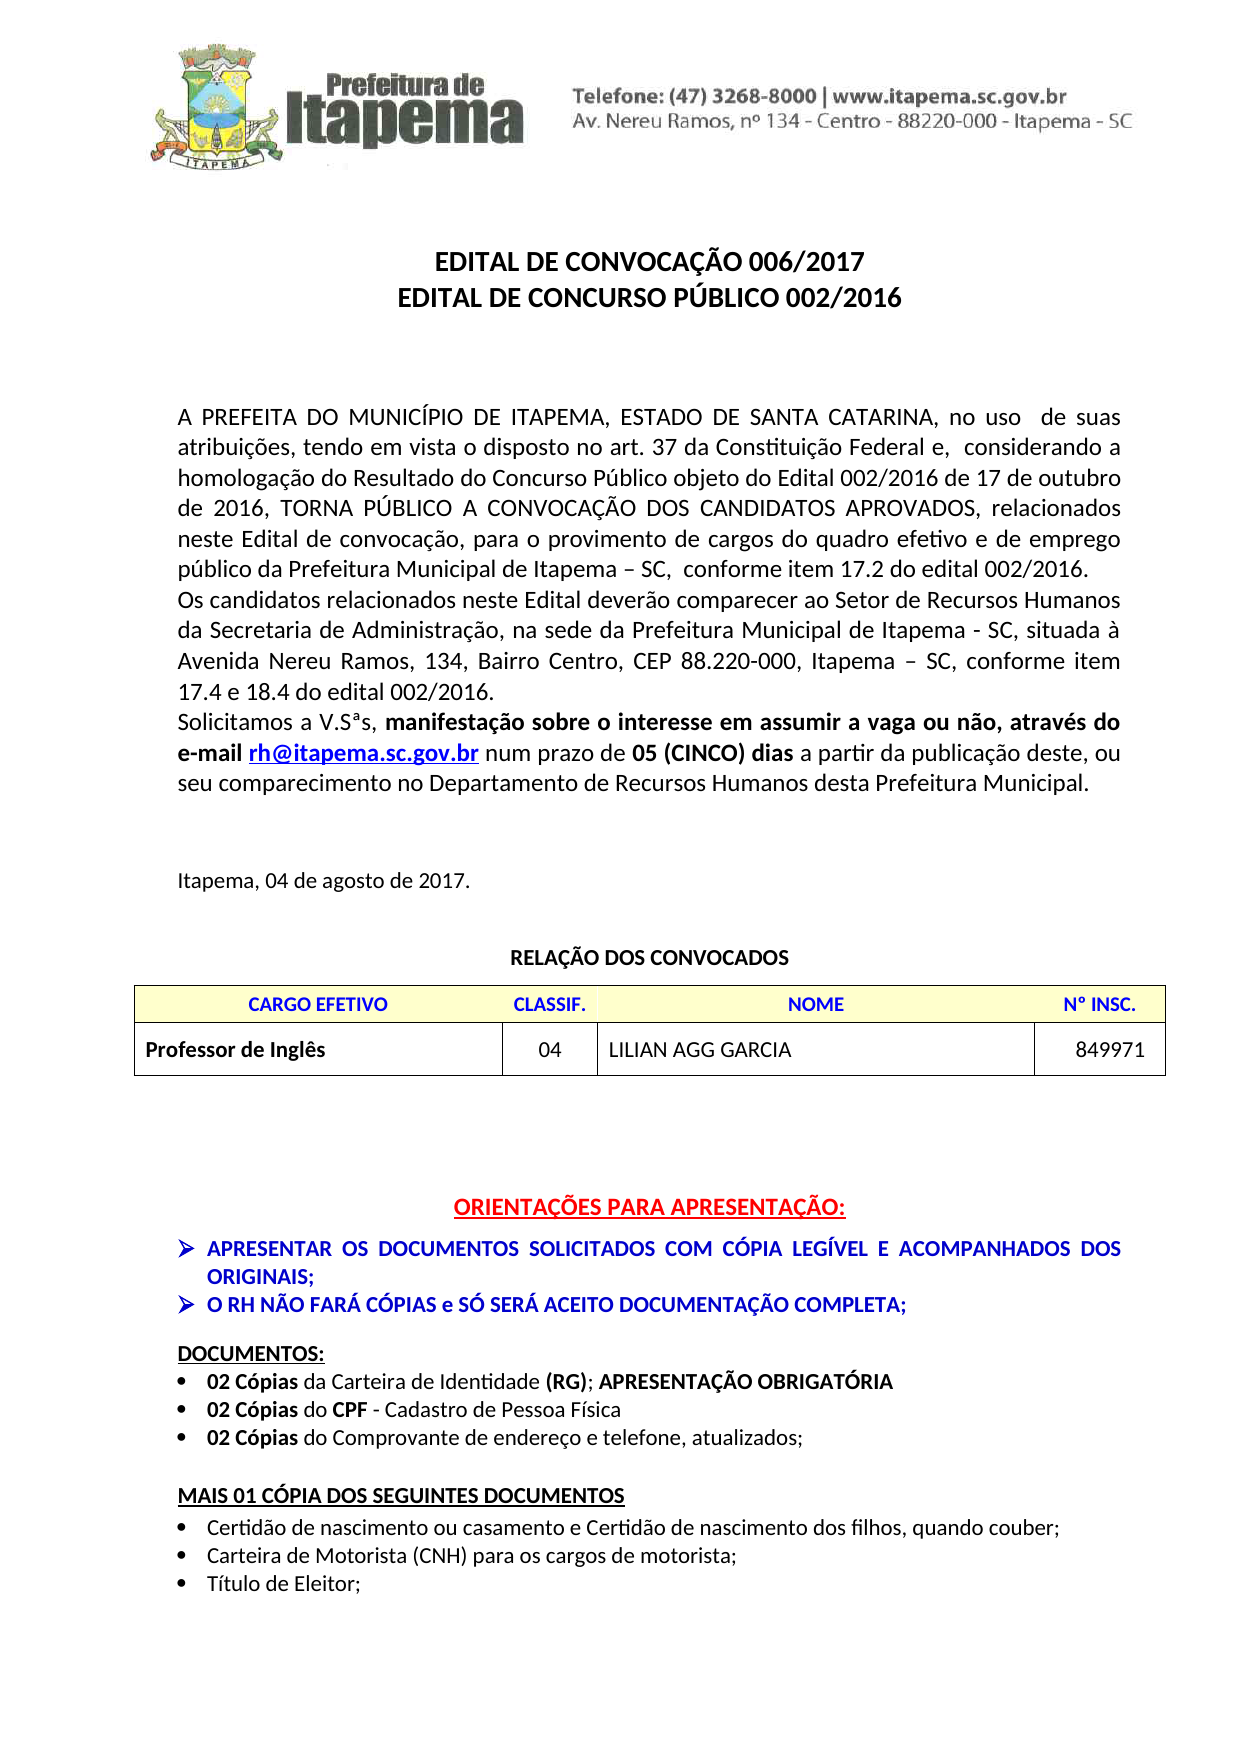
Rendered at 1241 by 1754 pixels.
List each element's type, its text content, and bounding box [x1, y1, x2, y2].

table_header Nº INSC. [1034, 986, 1165, 1022]
text EDITAL DE CONVOCAÇÃO 006/2017 [177, 243, 1122, 279]
table_header NOME [598, 986, 1034, 1022]
table_header CARGO EFETIVO [135, 986, 502, 1022]
list Apresentar os documentos solicitados com cópia legível e acompanhados dos originais; [177, 1234, 1122, 1290]
text Solicitamos a V.Sªs, manifestação sobre o interesse em assumir a vaga ou não, através do e-mail rh@itapema.sc.gov.br num prazo de 05 (CINCO) dias a partir da publicação deste, ou seu comparecimento no Departamento de Recursos Humanos desta Prefeitura Municipal. [177, 706, 1122, 798]
list Certidão de nascimento ou casamento e Certidão de nascimento dos filhos, quando couber; [177, 1513, 1122, 1541]
text ORIENTAÇÕES PARA APRESENTAÇÃO: [177, 1191, 1122, 1222]
text RELAÇÃO DOS CONVOCADOS [177, 943, 1122, 971]
table_header CLASSIF. [502, 986, 597, 1022]
table_cell Professor de Inglês [135, 1023, 502, 1075]
text A PREFEITA DO MUNICÍPIO DE ITAPEMA, ESTADO DE SANTA CATARINA, no uso de suas atribuições, tendo em vista o disposto no art. 37 da Constituição Federal e, considerando a homologação do Resultado do Concurso Público objeto do Edital 002/2016 de 17 de outubro de 2016, TORNA PÚBLICO A CONVOCAÇÃO DOS CANDIDATOS APROVADOS, relacionados neste Edital de convocação, para o provimento de cargos do quadro efetivo e de emprego público da Prefeitura Municipal de Itapema – SC, conforme item 17.2 do edital 002/2016. [177, 401, 1122, 584]
list Título de Eleitor; [177, 1569, 1122, 1597]
text Os candidatos relacionados neste Edital deverão comparecer ao Setor de Recursos Humanos da Secretaria de Administração, na sede da Prefeitura Municipal de Itapema - SC, situada à Avenida Nereu Ramos, 134, Bairro Centro, CEP 88.220-000, Itapema – SC, conforme item 17.4 e 18.4 do edital 002/2016. [177, 584, 1122, 706]
picture [0, 2, 1241, 191]
text MAIS 01 CÓPIA DOS SEGUINTES DOCUMENTOS [177, 1481, 1122, 1509]
table_cell 849971 [1035, 1023, 1165, 1075]
text DOCUMENTOS: [177, 1339, 1122, 1367]
table_cell 04 [503, 1023, 597, 1075]
table_cell LILIAN AGG GARCIA [598, 1023, 1034, 1075]
list 02 Cópias do CPF - Cadastro de Pessoa Física [177, 1395, 1122, 1423]
text EDITAL DE CONCURSO PÚBLICO 002/2016 [177, 279, 1122, 315]
list Carteira de Motorista (CNH) para os cargos de motorista; [177, 1541, 1122, 1569]
list O RH NÃO FARÁ CÓPIAS e SÓ SERÁ ACEITO DOCUMENTAÇÃO COMPLETA; [177, 1290, 1122, 1318]
text Itapema, 04 de agosto de 2017. [177, 866, 1122, 894]
list 02 Cópias do Comprovante de endereço e telefone, atualizados; [177, 1423, 1122, 1451]
list 02 Cópias da Carteira de Identidade (RG); APRESENTAÇÃO OBRIGATÓRIA [177, 1367, 1122, 1395]
